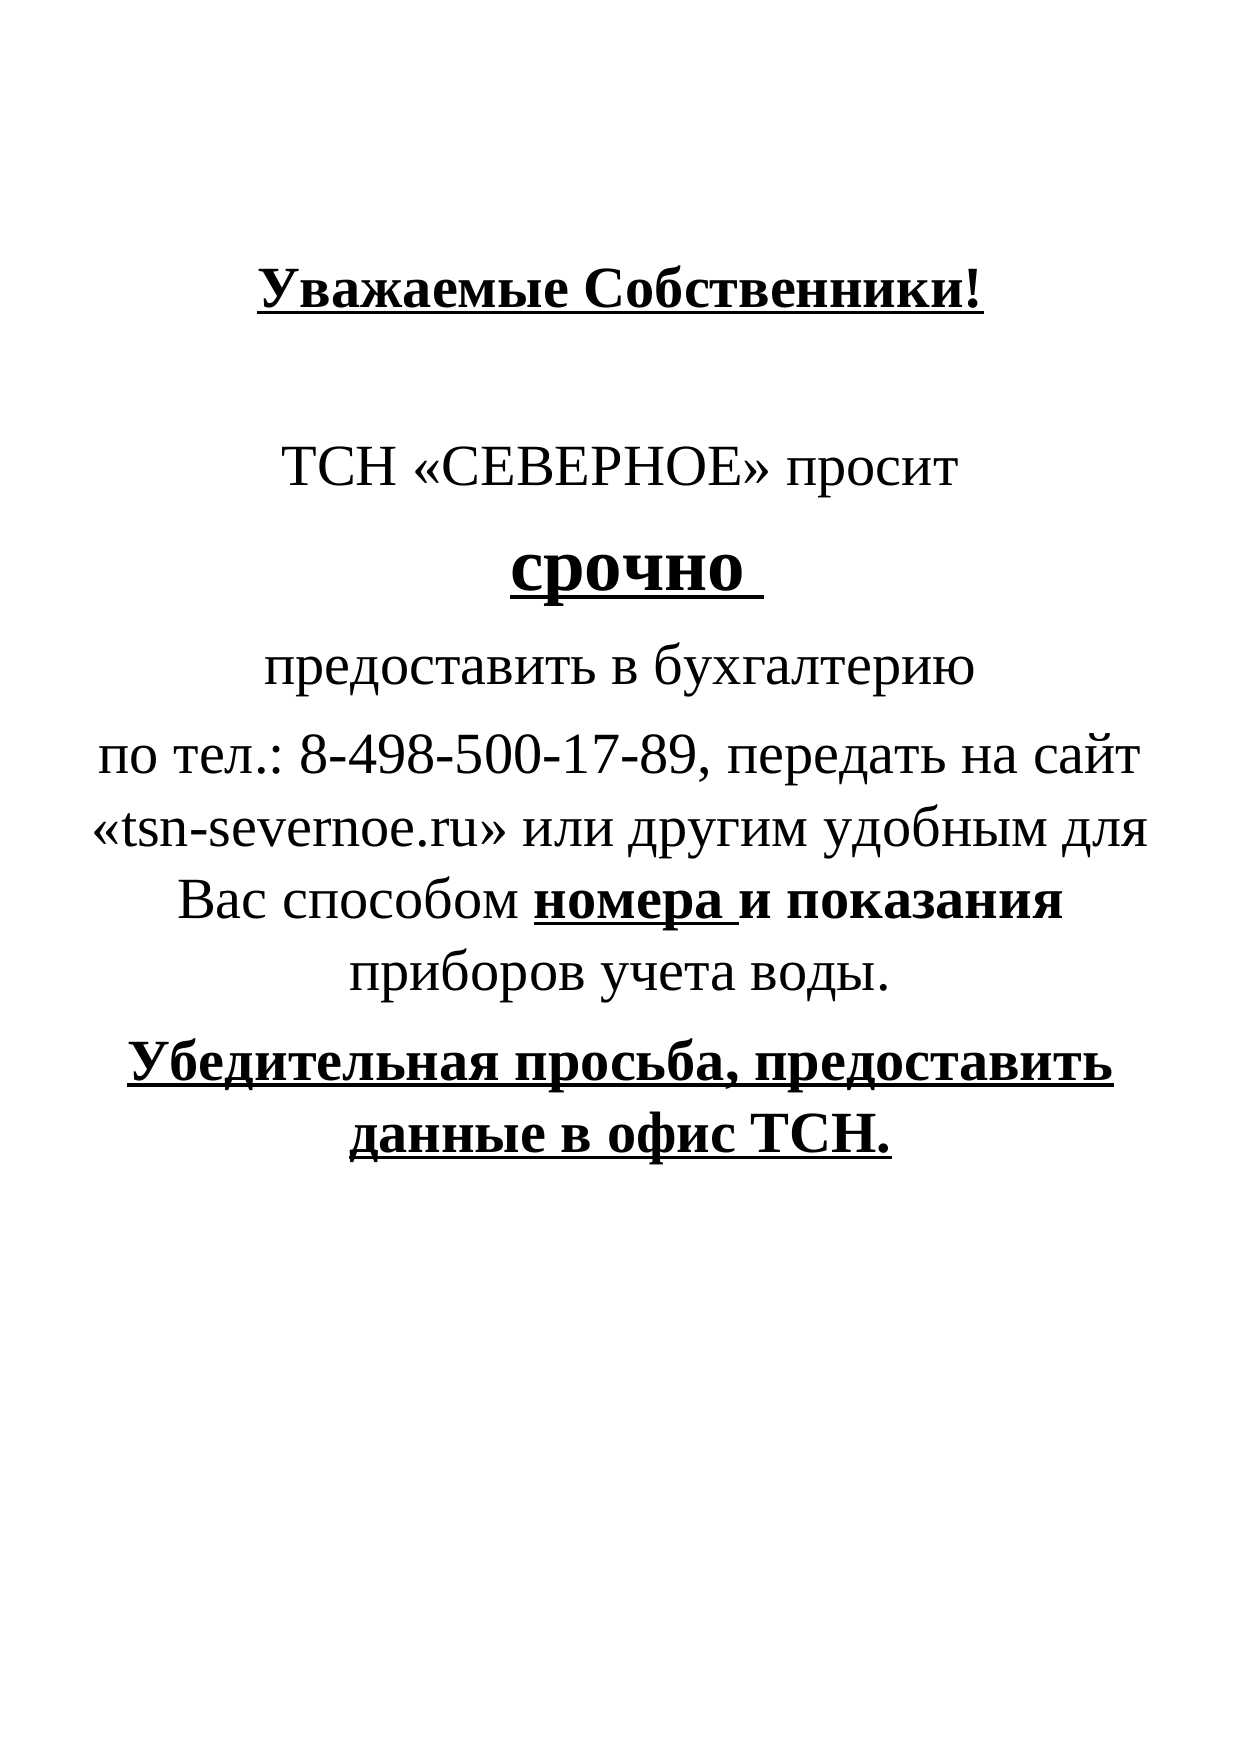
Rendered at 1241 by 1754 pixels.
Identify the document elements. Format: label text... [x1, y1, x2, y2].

text срочно [75, 520, 1165, 607]
text по тел.: 8-498-500-17-89, передать на сайт «tsn-severnoe.ru» или другим удобным для Вас способом номера и показания приборов учета воды. [75, 719, 1165, 1003]
text предоставить в бухгалтерию [75, 630, 1165, 697]
text Уважаемые Собственники! [75, 253, 1165, 320]
text ТСН «СЕВЕРНОЕ» просит [75, 431, 1165, 498]
text Убедительная просьба, предоставить данные в офис ТСН. [75, 1025, 1165, 1165]
